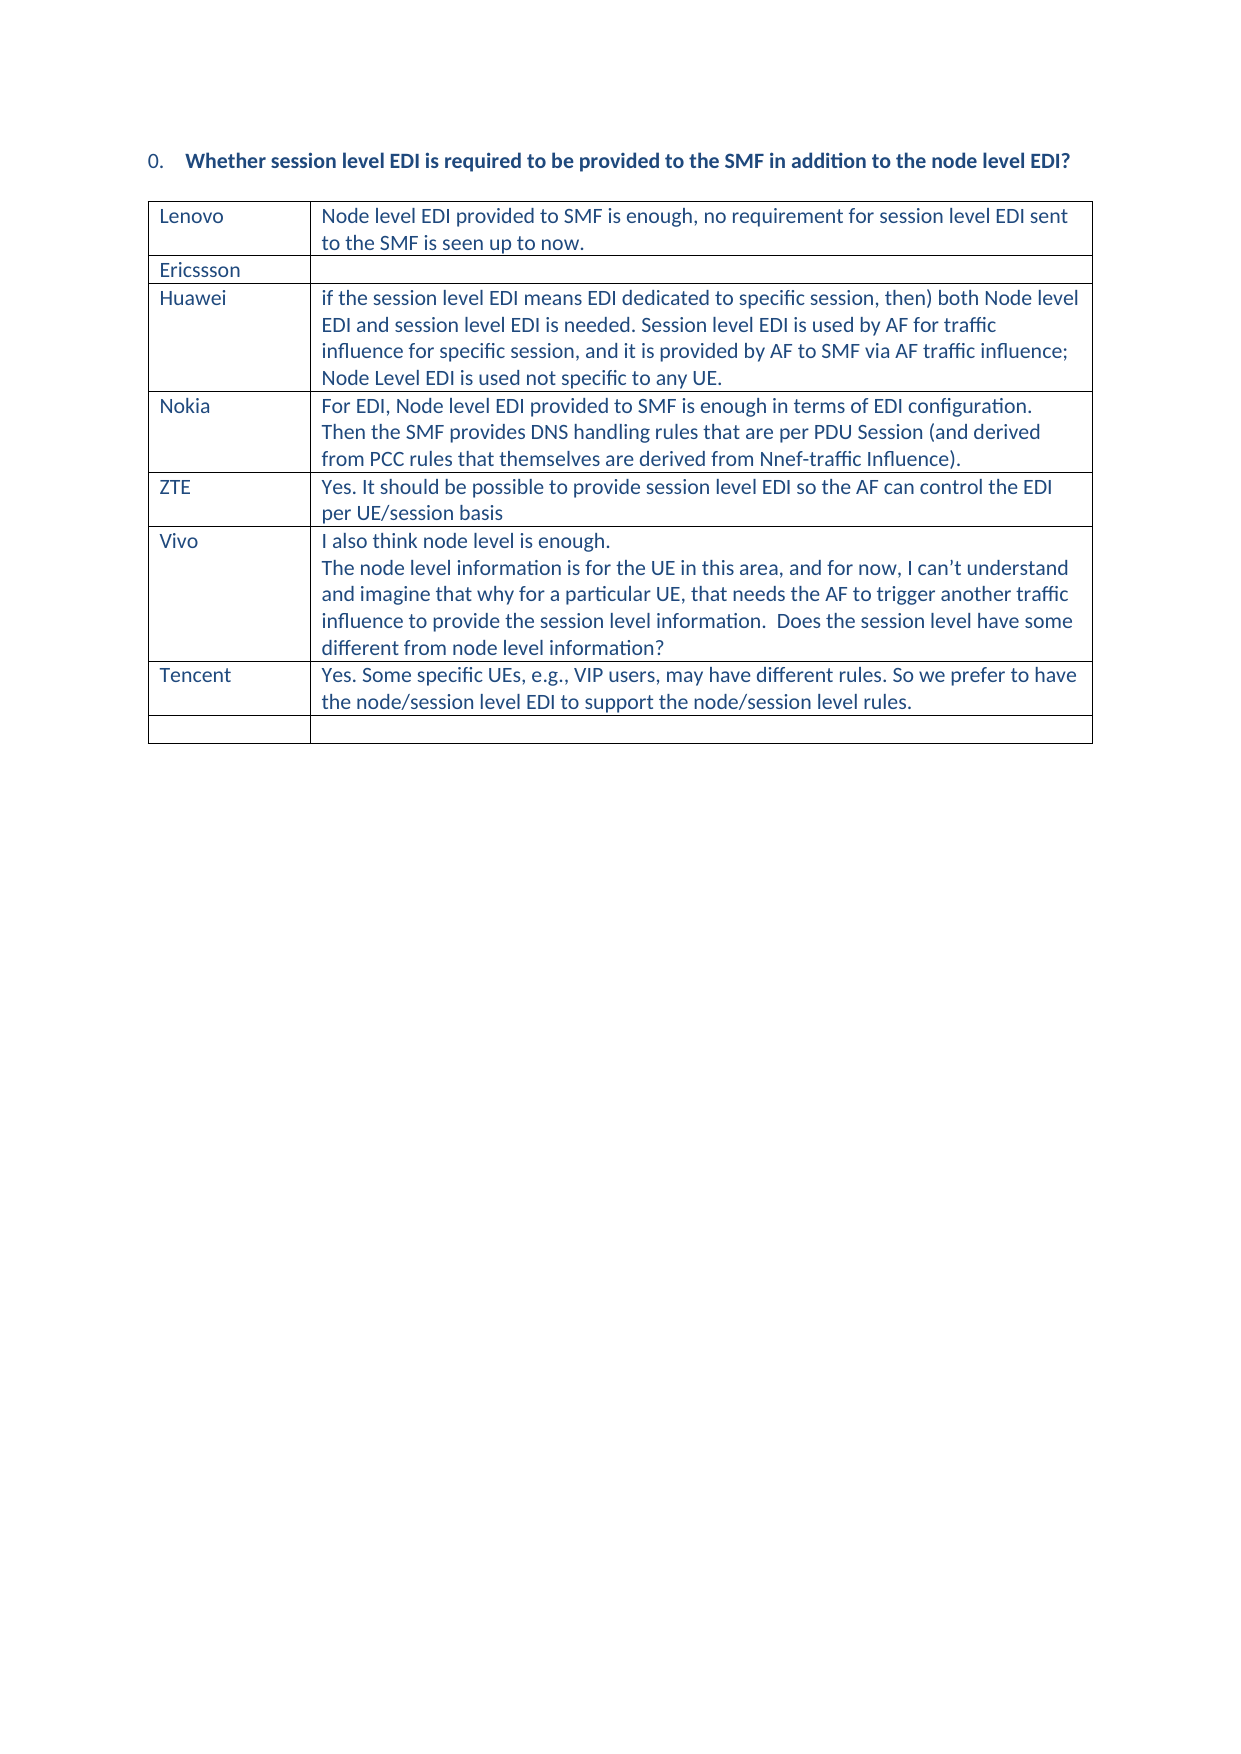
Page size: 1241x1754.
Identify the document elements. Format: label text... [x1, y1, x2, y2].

table_cell [149, 716, 310, 743]
table_cell Yes. It should be possible to provide session level EDI so the AF can control the EDI per UE/session basis [311, 473, 1092, 526]
table_cell Ericssson [149, 256, 310, 283]
table_header Node level EDI provided to SMF is enough, no requirement for session level EDI sent to the SMF is seen up to now. [311, 202, 1092, 255]
table_header Lenovo [149, 202, 310, 255]
table_cell [311, 716, 1092, 743]
table_cell Tencent [149, 662, 310, 715]
table_cell Vivo [149, 527, 310, 661]
table_cell if the session level EDI means EDI dedicated to specific session, then) both Node level EDI and session level EDI is needed. Session level EDI is used by AF for traffic influence for specific session, and it is provided by AF to SMF via AF traffic influence; Node Level EDI is used not specific to any UE. [311, 284, 1092, 391]
table_cell For EDI, Node level EDI provided to SMF is enough in terms of EDI configuration. Then the SMF provides DNS handling rules that are per PDU Session (and derived from PCC rules that themselves are derived from Nnef-traffic Influence). [311, 392, 1092, 472]
table_cell [311, 256, 1092, 283]
table_cell ZTE [149, 473, 310, 526]
table_cell I also think node level is enough. The node level information is for the UE in this area, and for now, I can’t understand and imagine that why for a particular UE, that needs the AF to trigger another traffic influence to provide the session level information. Does the session level have some different from node level information? [311, 527, 1092, 661]
table_cell Huawei [149, 284, 310, 391]
table_cell Nokia [149, 392, 310, 472]
table_cell Yes. Some specific UEs, e.g., VIP users, may have different rules. So we prefer to have the node/session level EDI to support the node/session level rules. [311, 662, 1092, 715]
list Whether session level EDI is required to be provided to the SMF in addition to the node level EDI? [148, 148, 1093, 174]
